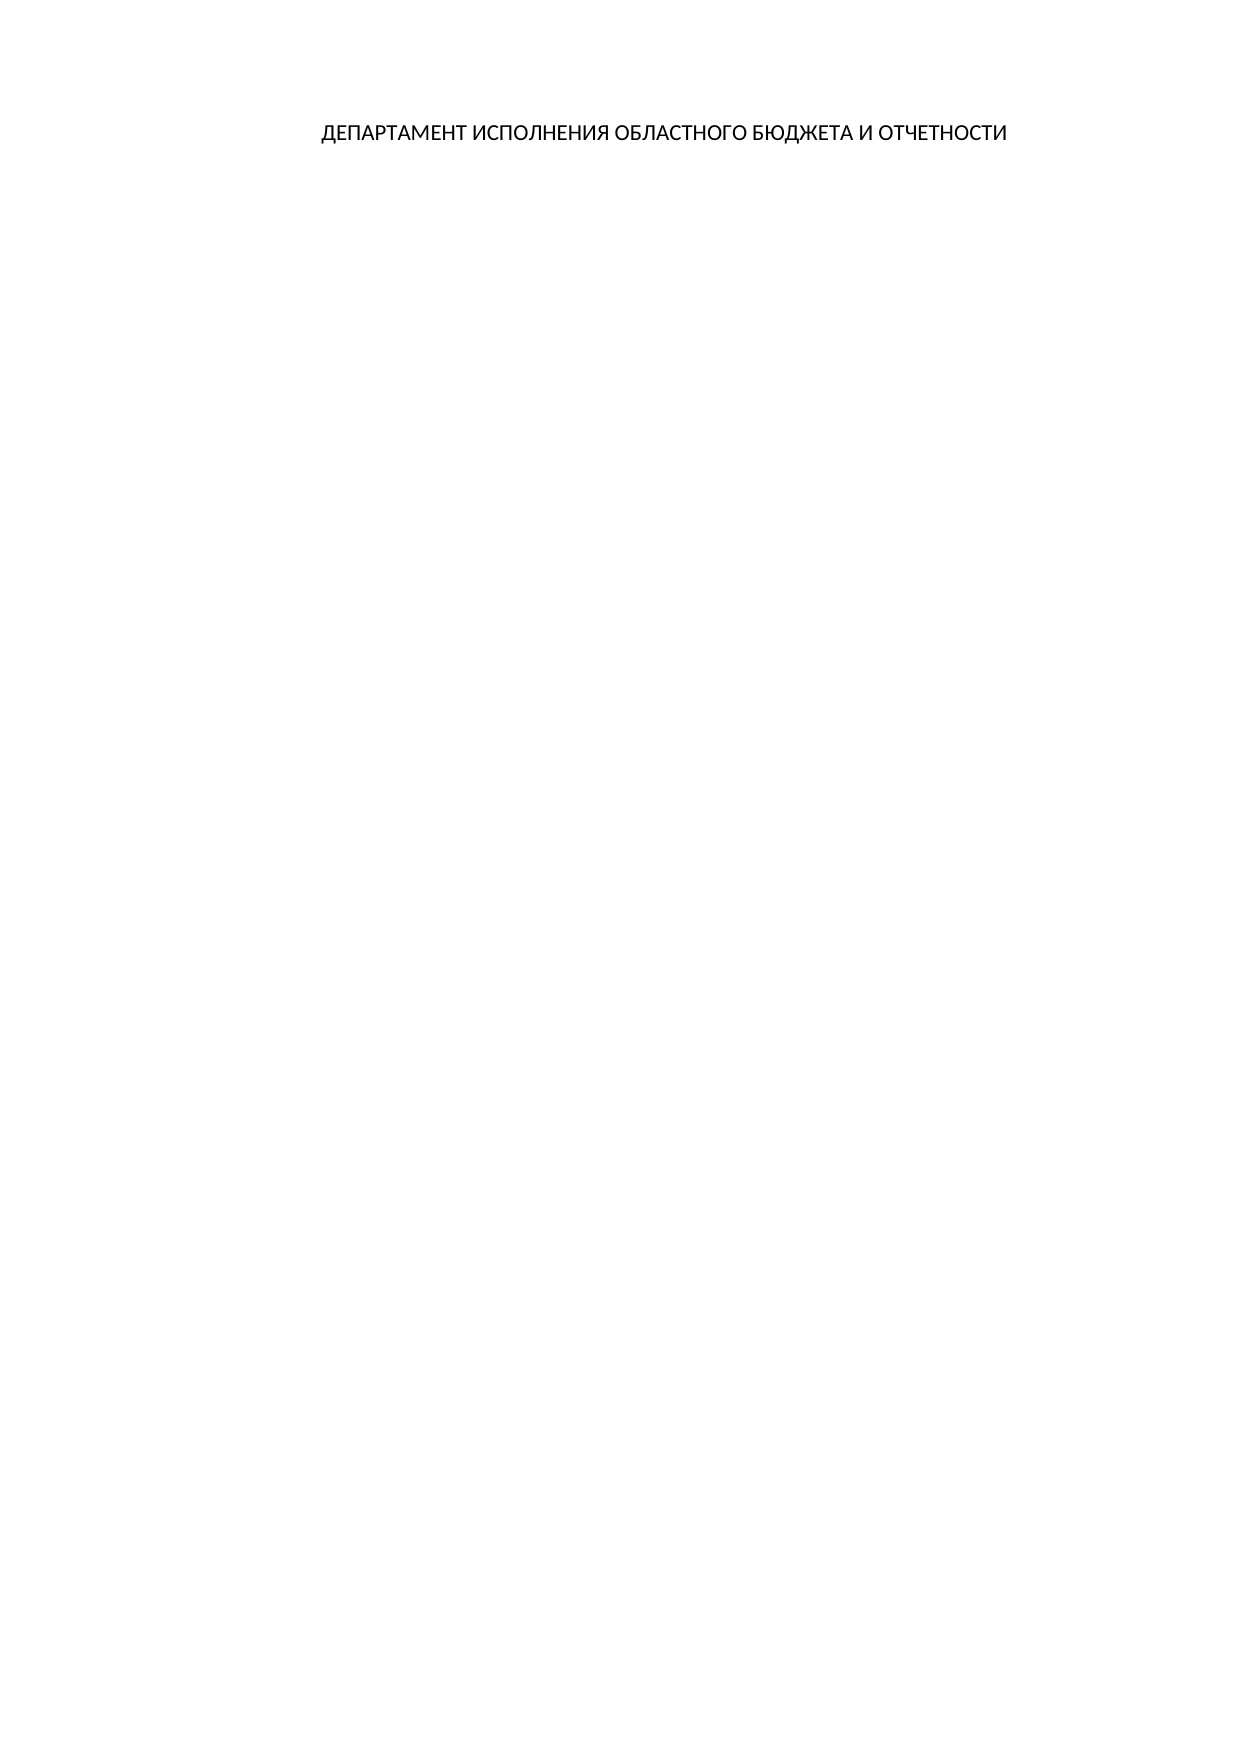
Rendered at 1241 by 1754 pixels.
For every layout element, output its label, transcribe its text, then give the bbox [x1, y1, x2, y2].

text ДЕПАРТАМЕНТ ИСПОЛНЕНИЯ ОБЛАСТНОГО БЮДЖЕТА И ОТЧЕТНОСТИ [177, 118, 1152, 146]
